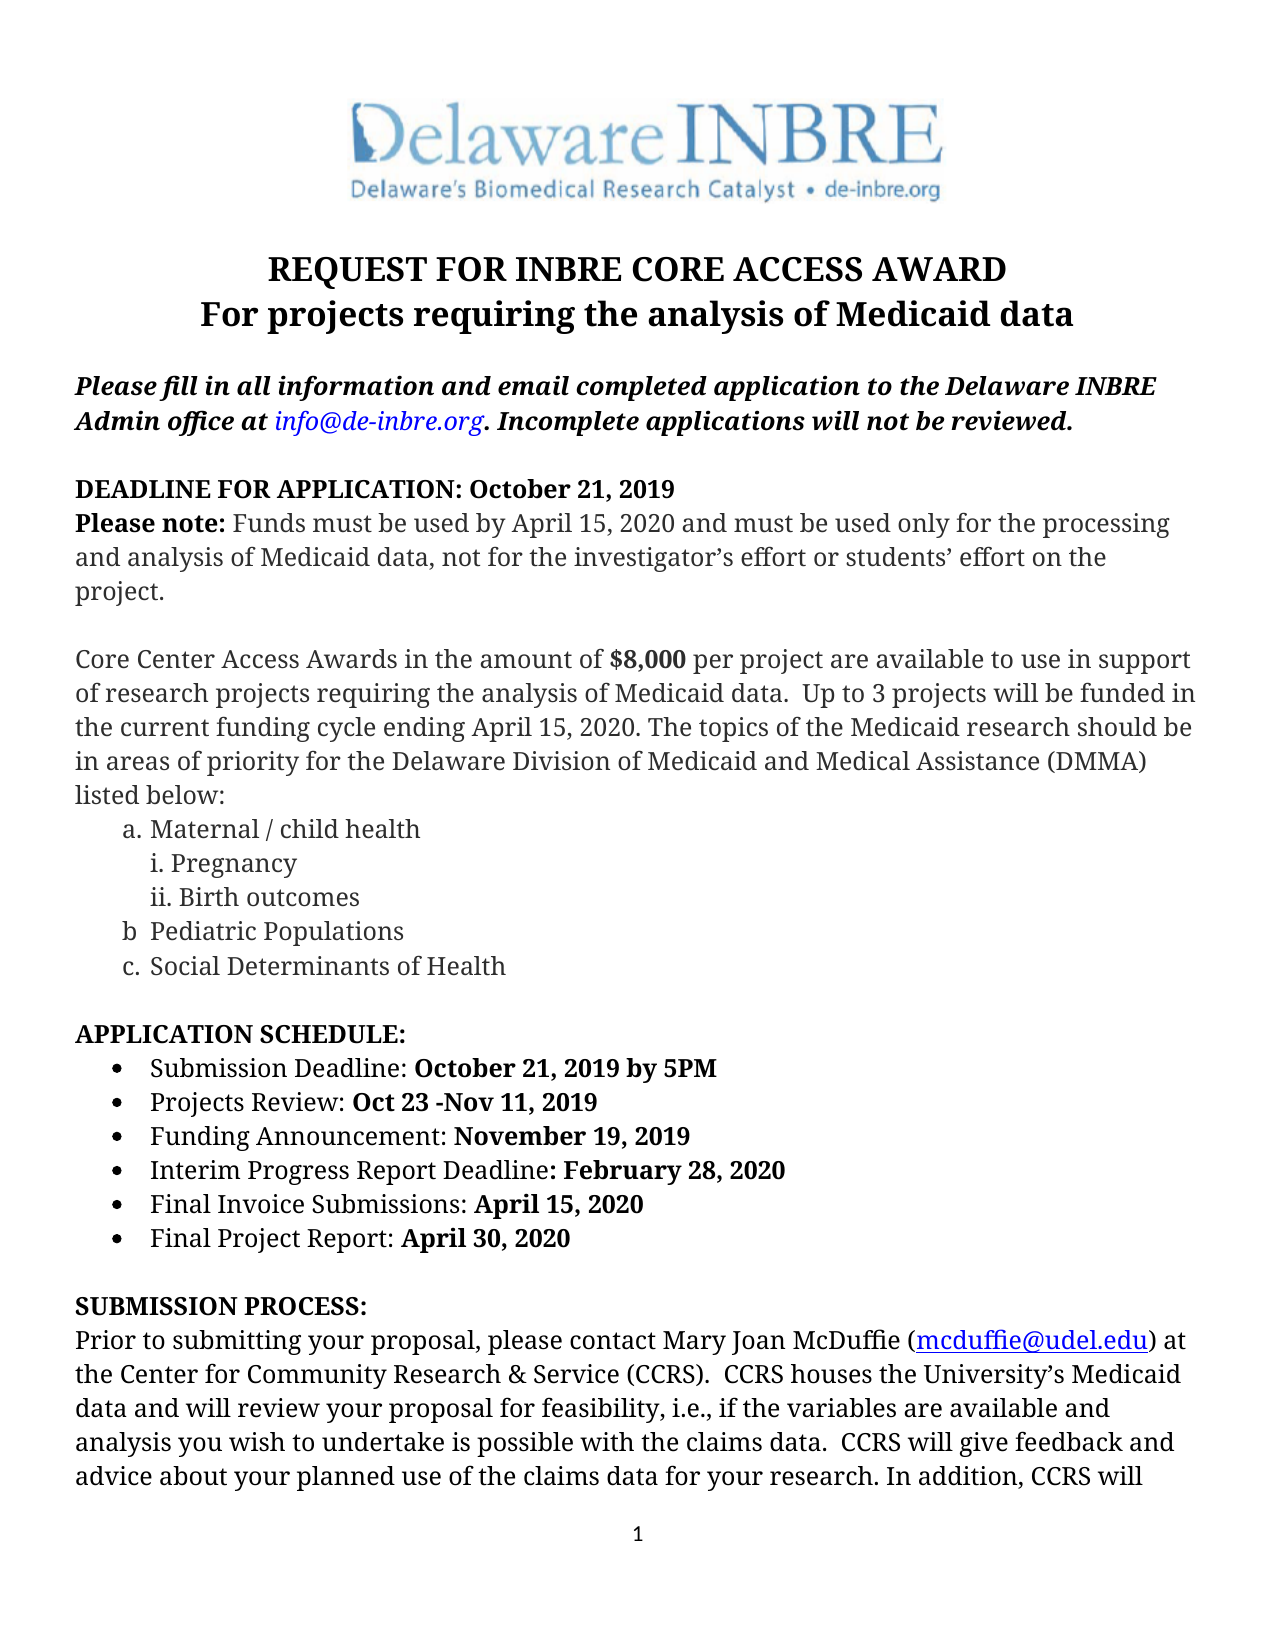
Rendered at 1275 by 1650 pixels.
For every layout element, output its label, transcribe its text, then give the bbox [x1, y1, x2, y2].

text Core Center Access Awards in the amount of $8,000 per project are available to use in support of research projects requiring the analysis of Medicaid data. Up to 3 projects will be funded in the current funding cycle ending April 15, 2020. The topics of the Medicaid research should be in areas of priority for the Delaware Division of Medicaid and Medical Assistance (DMMA) listed below: [75, 642, 1200, 812]
text b Pediatric Populations [122, 914, 1200, 948]
list Funding Announcement: November 19, 2019 [112, 1118, 1200, 1152]
text Please fill in all information and email completed application to the Delaware INBRE Admin office at info@de-inbre.org. Incomplete applications will not be reviewed. [75, 369, 1200, 437]
text REQUEST FOR INBRE CORE ACCESS AWARD [75, 246, 1200, 291]
list Final Invoice Submissions: April 15, 2020 [112, 1187, 1200, 1221]
list Projects Review: Oct 23 -Nov 11, 2019 [112, 1084, 1200, 1118]
text For projects requiring the analysis of Medicaid data [75, 291, 1200, 336]
list Interim Progress Report Deadline: February 28, 2020 [112, 1152, 1200, 1187]
text ii. Birth outcomes [150, 880, 1170, 914]
picture [315, 75, 960, 212]
text Please note: Funds must be used by April 15, 2020 and must be used only for the processing and analysis of Medicaid data, not for the investigator’s effort or students’ effort on the project. [75, 505, 1200, 607]
text a. Maternal / child health [122, 812, 1200, 846]
list Final Project Report: April 30, 2020 [112, 1221, 1200, 1255]
text APPLICATION SCHEDULE: [75, 1016, 1200, 1050]
text c. Social Determinants of Health [122, 948, 1200, 982]
text DEADLINE FOR APPLICATION: October 21, 2019 [75, 471, 1200, 505]
text SUBMISSION PROCESS: [75, 1289, 1200, 1323]
list Submission Deadline: October 21, 2019 by 5PM [112, 1050, 1200, 1084]
text i. Pregnancy [150, 846, 1170, 880]
